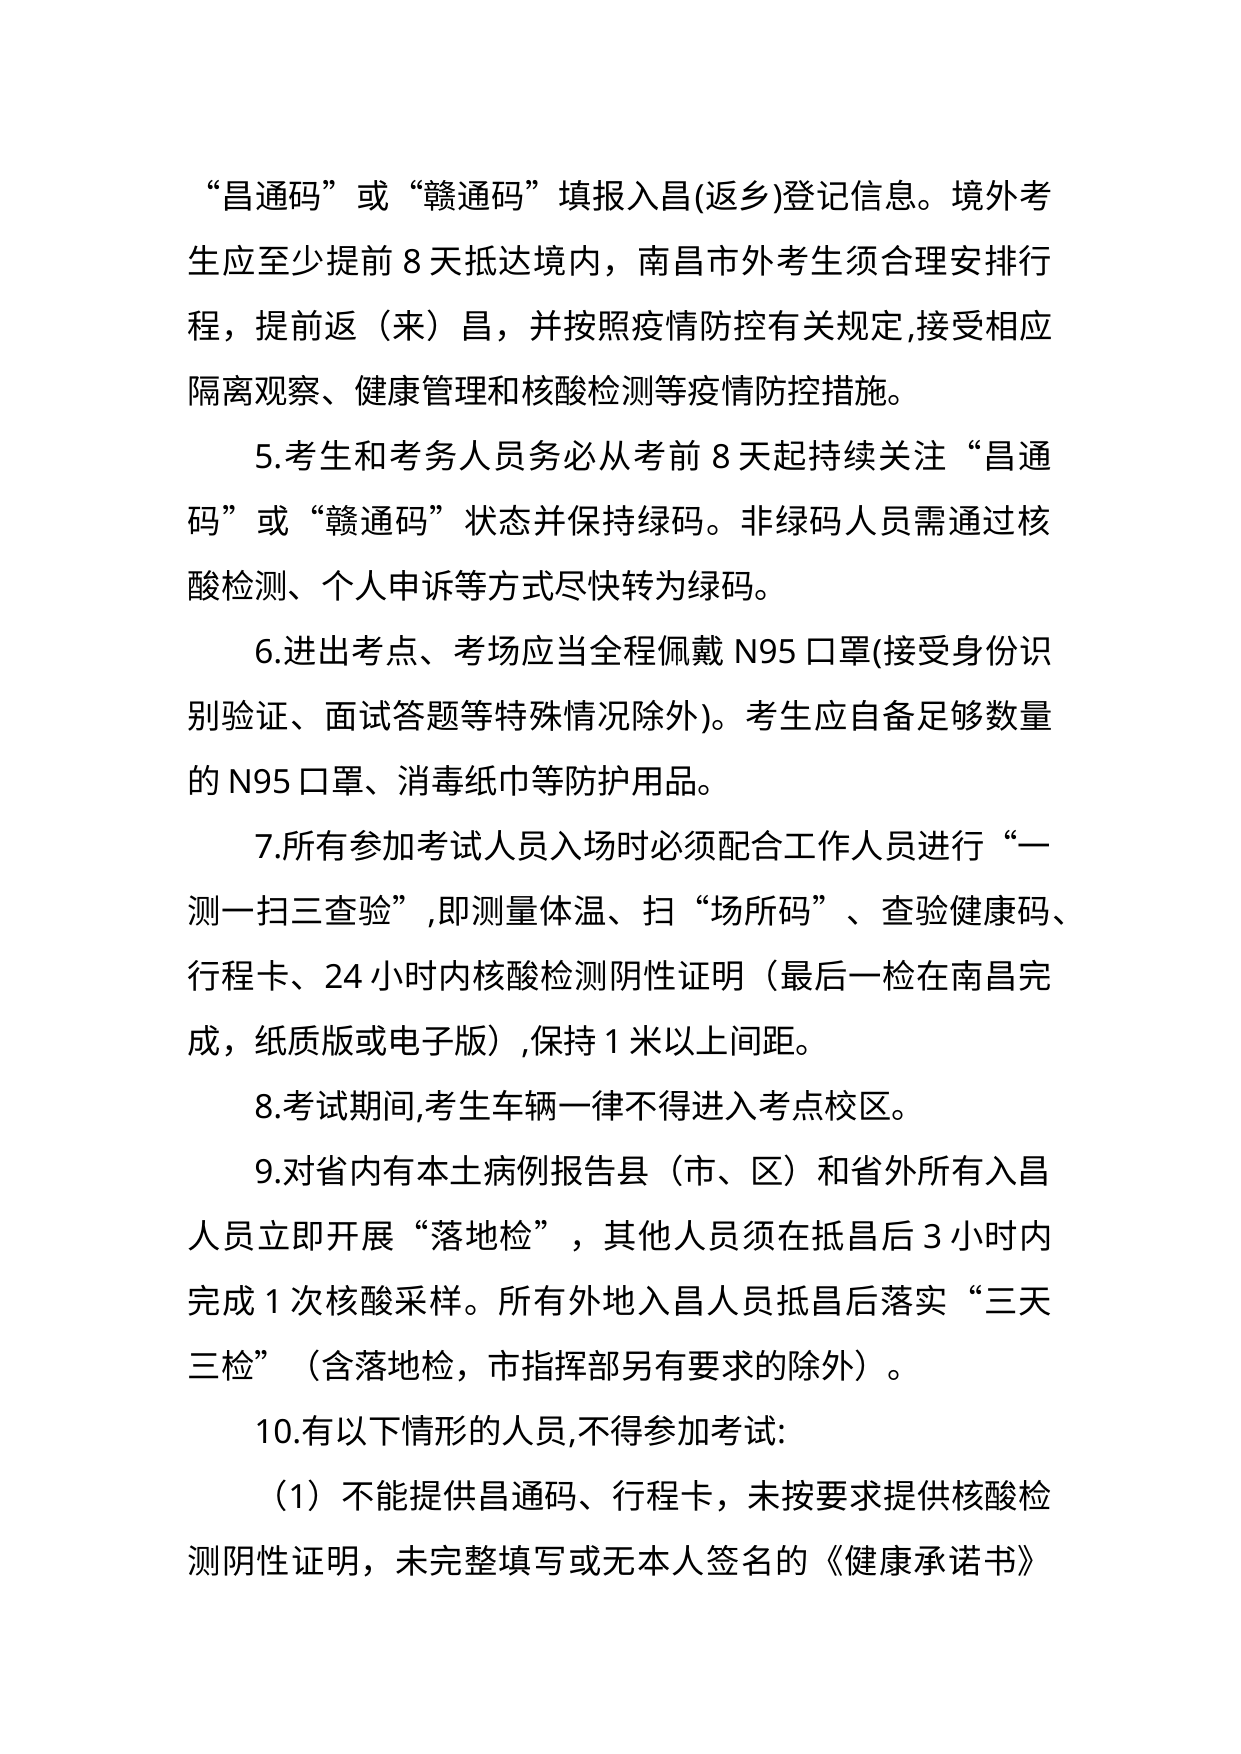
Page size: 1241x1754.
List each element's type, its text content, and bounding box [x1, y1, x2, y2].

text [187, 162, 1053, 422]
text 7.所有参加考试人员入场时必须配合工作人员进行“一测一扫三查验”,即测量体温、扫“场所码”、查验健康码、行程卡、24小时内核酸检测阴性证明（最后一检在南昌完成，纸质版或电子版）,保持1米以上间距。 [187, 812, 1053, 1072]
text 10.有以下情形的人员,不得参加考试: [187, 1397, 1053, 1462]
text 9.对省内有本土病例报告县（市、区）和省外所有入昌人员立即开展“落地检”，其他人员须在抵昌后3小时内完成1次核酸采样。所有外地入昌人员抵昌后落实“三天三检”（含落地检，市指挥部另有要求的除外）。 [187, 1137, 1053, 1397]
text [187, 1462, 1053, 1592]
text 5.考生和考务人员务必从考前8天起持续关注“昌通码”或“赣通码”状态并保持绿码。非绿码人员需通过核酸检测、个人申诉等方式尽快转为绿码。 [187, 422, 1053, 617]
text 6.进出考点、考场应当全程佩戴N95口罩(接受身份识别验证、面试答题等特殊情况除外)。考生应自备足够数量的N95口罩、消毒纸巾等防护用品。 [187, 617, 1053, 812]
text 8.考试期间,考生车辆一律不得进入考点校区。 [187, 1072, 1053, 1137]
